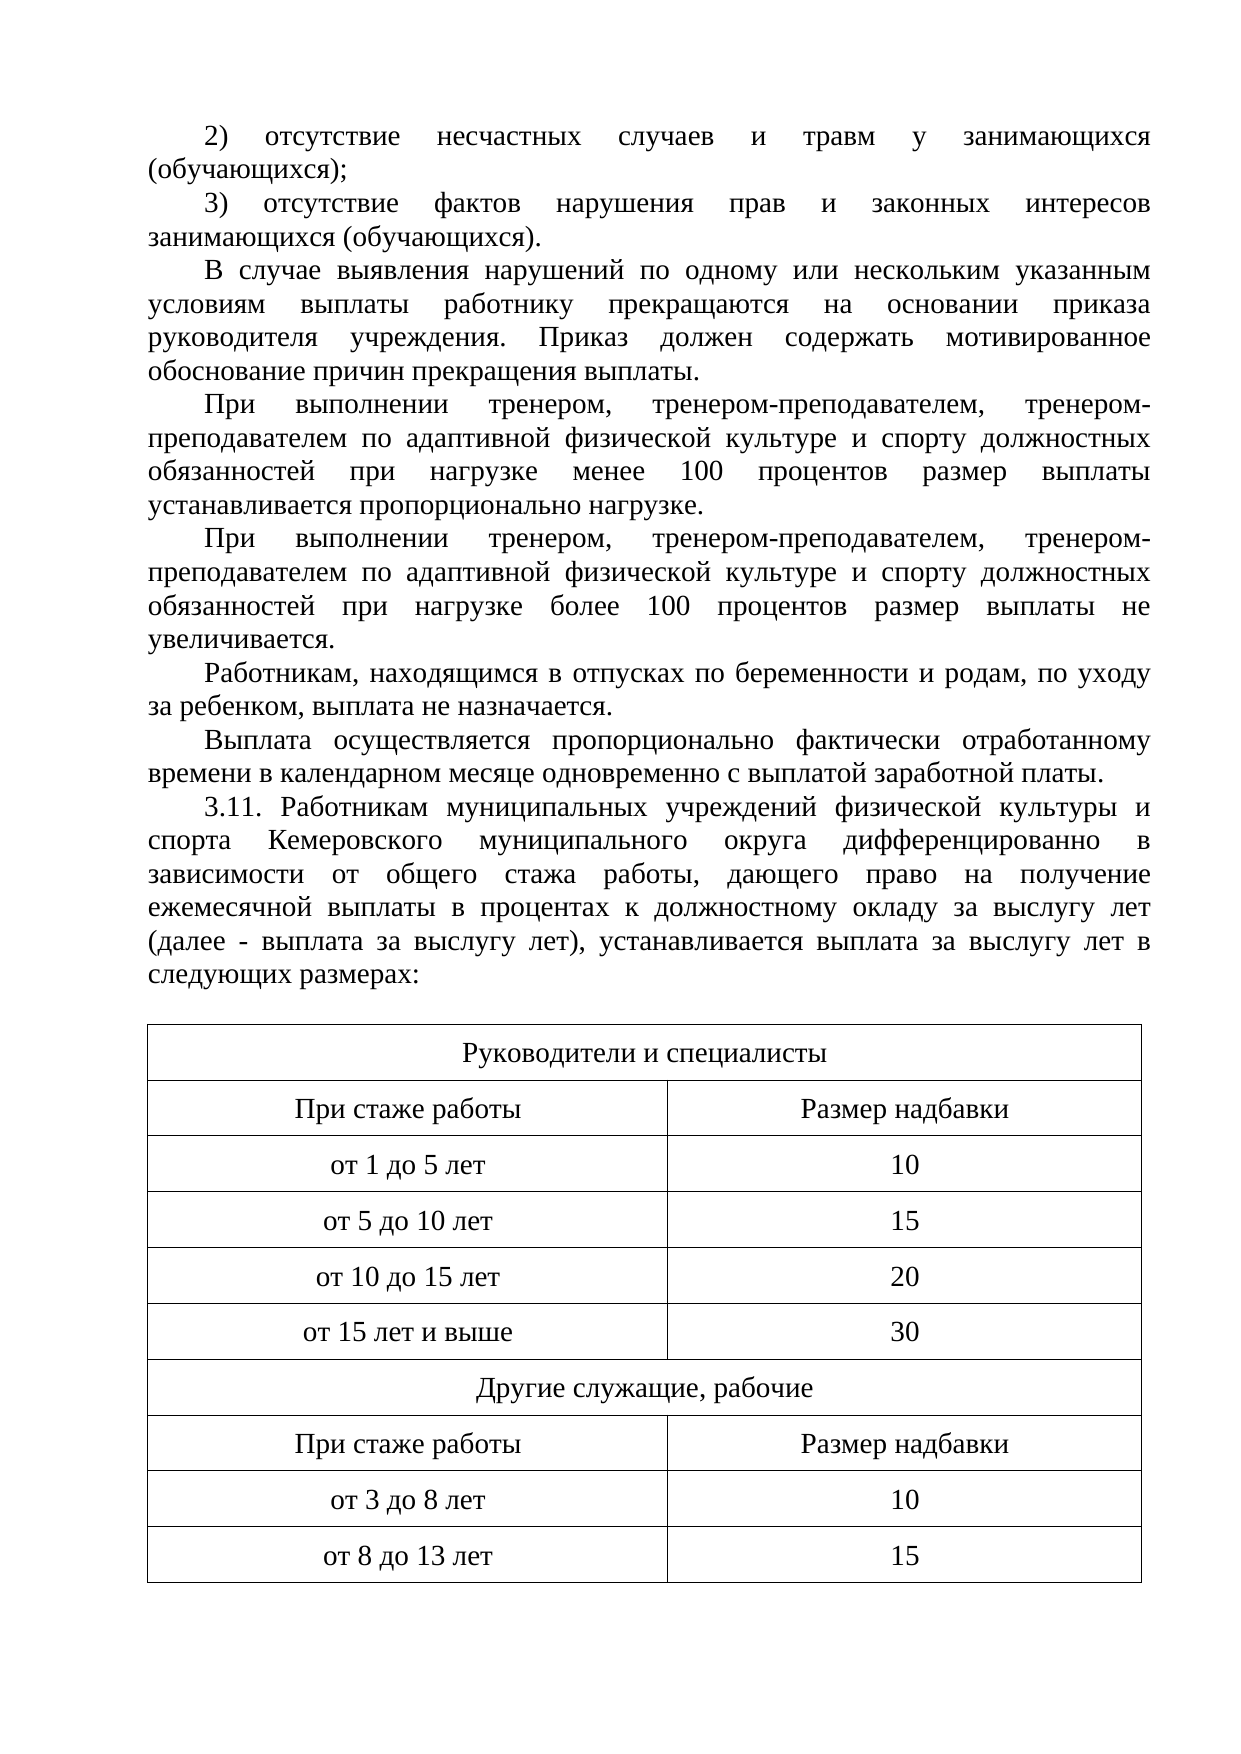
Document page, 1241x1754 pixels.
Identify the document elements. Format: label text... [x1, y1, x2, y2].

table_cell 10 [668, 1136, 1141, 1191]
text 2) отсутствие несчастных случаев и травм у занимающихся (обучающихся); [148, 118, 1152, 185]
table_cell 15 [668, 1527, 1141, 1582]
table_cell от 10 до 15 лет [148, 1248, 667, 1303]
table_cell от 15 лет и выше [148, 1304, 667, 1359]
table_cell Размер надбавки [668, 1416, 1141, 1470]
text 3) отсутствие фактов нарушения прав и законных интересов занимающихся (обучающихся). [148, 185, 1152, 252]
table_cell Другие служащие, рабочие [148, 1360, 1141, 1414]
text При выполнении тренером, тренером-преподавателем, тренером-преподавателем по адаптивной физической культуре и спорту должностных обязанностей при нагрузке более 100 процентов размер выплаты не увеличивается. [148, 521, 1152, 655]
text В случае выявления нарушений по одному или нескольким указанным условиям выплаты работнику прекращаются на основании приказа руководителя учреждения. Приказ должен содержать мотивированное обоснование причин прекращения выплаты. [148, 252, 1152, 386]
table_cell Размер надбавки [668, 1081, 1141, 1135]
text Работникам, находящимся в отпусках по беременности и родам, по уходу за ребенком, выплата не назначается. [148, 655, 1152, 722]
table_cell При стаже работы [148, 1416, 667, 1470]
table_cell При стаже работы [148, 1081, 667, 1135]
table_cell от 1 до 5 лет [148, 1136, 667, 1191]
table_header Руководители и специалисты [148, 1025, 1141, 1079]
table_cell 15 [668, 1192, 1141, 1247]
text Выплата осуществляется пропорционально фактически отработанному времени в календарном месяце одновременно с выплатой заработной платы. [148, 722, 1152, 789]
text 3.11. Работникам муниципальных учреждений физической культуры и спорта Кемеровского муниципального округа дифференцированно в зависимости от общего стажа работы, дающего право на получение ежемесячной выплаты в процентах к должностному окладу за выслугу лет (далее - выплата за выслугу лет), устанавливается выплата за выслугу лет в следующих размерах: [148, 789, 1152, 990]
table_cell 20 [668, 1248, 1141, 1303]
table_cell от 3 до 8 лет [148, 1471, 667, 1526]
table_cell 30 [668, 1304, 1141, 1359]
text При выполнении тренером, тренером-преподавателем, тренером-преподавателем по адаптивной физической культуре и спорту должностных обязанностей при нагрузке менее 100 процентов размер выплаты устанавливается пропорционально нагрузке. [148, 386, 1152, 521]
table_cell 10 [668, 1471, 1141, 1526]
table_cell от 8 до 13 лет [148, 1527, 667, 1582]
table_cell от 5 до 10 лет [148, 1192, 667, 1247]
